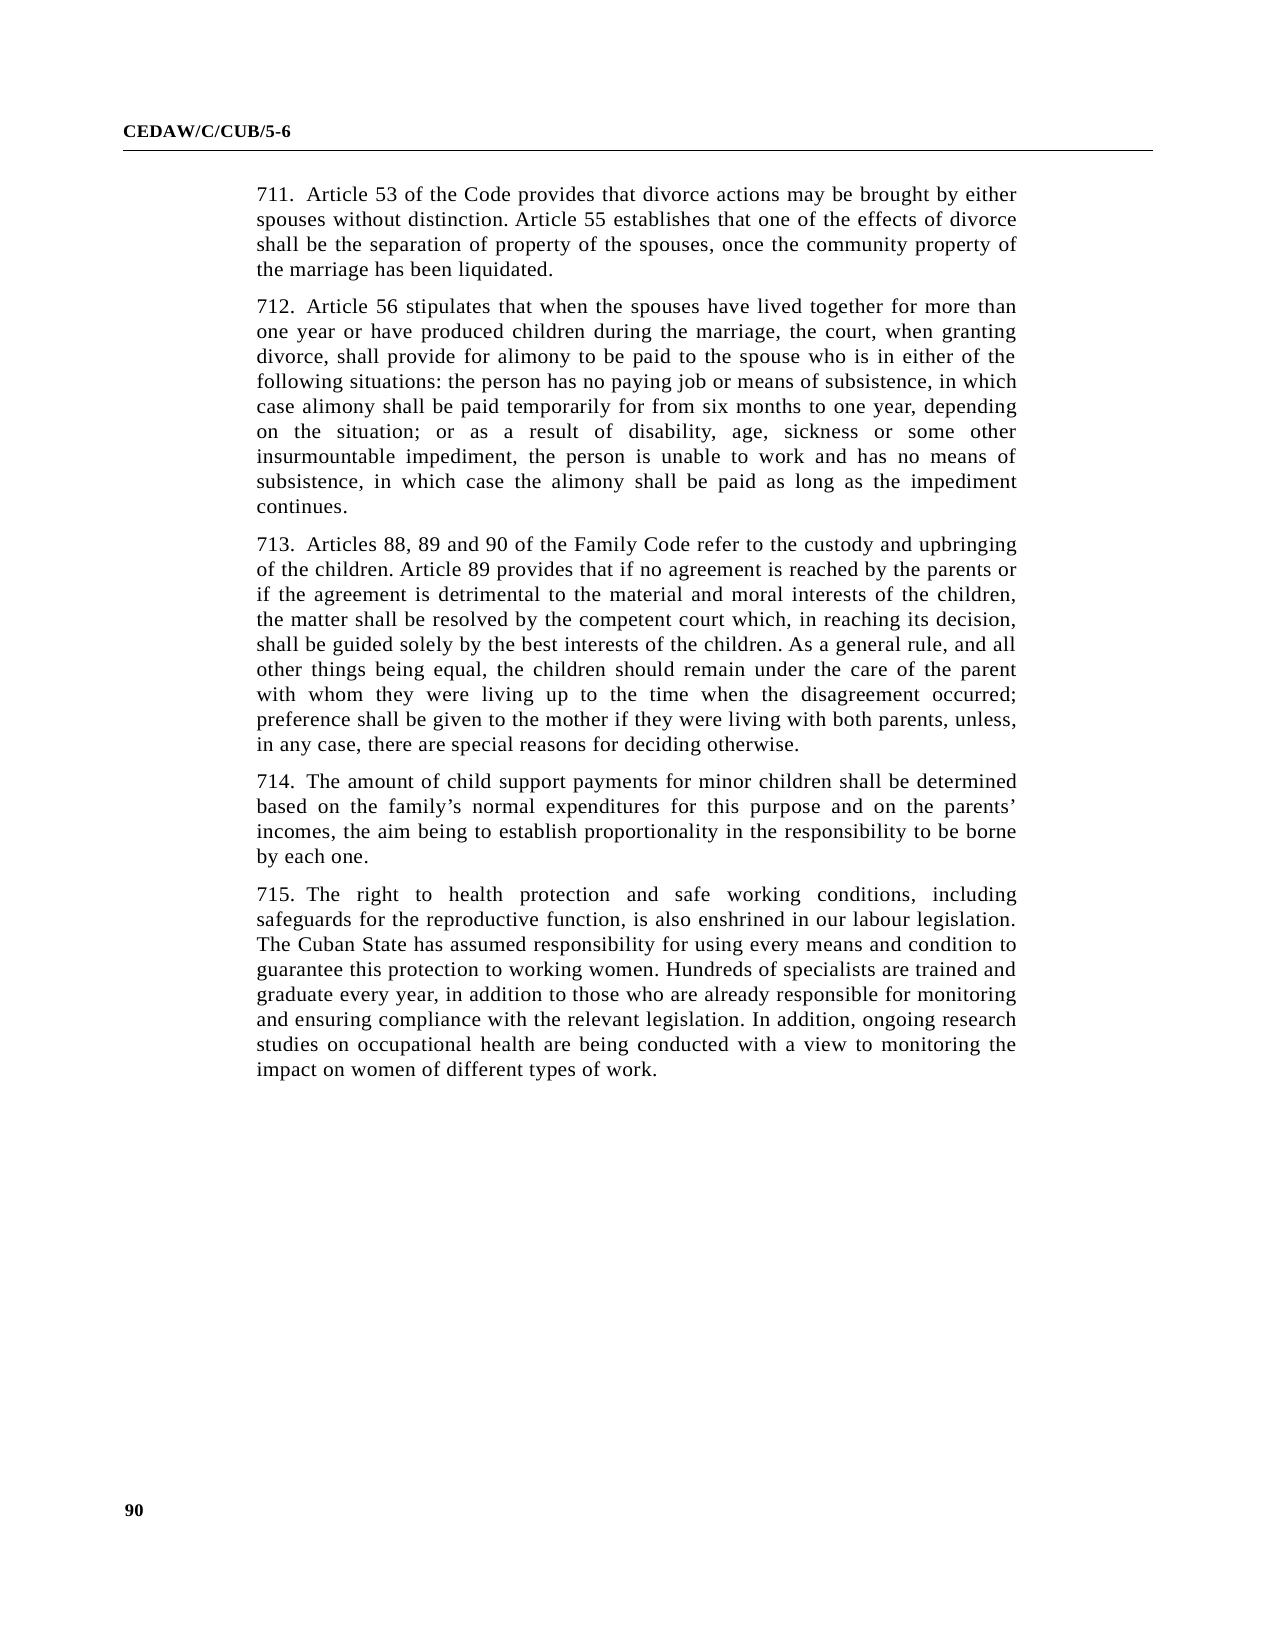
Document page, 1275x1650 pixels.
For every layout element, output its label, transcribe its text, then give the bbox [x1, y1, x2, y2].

text 713. Articles 88, 89 and 90 of the Family Code refer to the custody and upbringing of the children. Article 89 provides that if no agreement is reached by the parents or if the agreement is detrimental to the material and moral interests of the children, the matter shall be resolved by the competent court which, in reaching its decision, shall be guided solely by the best interests of the children. As a general rule, and all other things being equal, the children should remain under the care of the parent with whom they were living up to the time when the disagreement occurred; preference shall be given to the mother if they were living with both parents, unless, in any case, there are special reasons for deciding otherwise. [256, 531, 1018, 756]
text 714. The amount of child support payments for minor children shall be determined based on the family’s normal expenditures for this purpose and on the parents’ incomes, the aim being to establish proportionality in the responsibility to be borne by each one. [256, 769, 1018, 869]
text 712. Article 56 stipulates that when the spouses have lived together for more than one year or have produced children during the marriage, the court, when granting divorce, shall provide for alimony to be paid to the spouse who is in either of the following situations: the person has no paying job or means of subsistence, in which case alimony shall be paid temporarily for from six months to one year, depending on the situation; or as a result of disability, age, sickness or some other insurmountable impediment, the person is unable to work and has no means of subsistence, in which case the alimony shall be paid as long as the impediment continues. [256, 294, 1018, 519]
text 715. The right to health protection and safe working conditions, including safeguards for the reproductive function, is also enshrined in our labour legislation. The Cuban State has assumed responsibility for using every means and condition to guarantee this protection to working women. Hundreds of specialists are trained and graduate every year, in addition to those who are already responsible for monitoring and ensuring compliance with the relevant legislation. In addition, ongoing research studies on occupational health are being conducted with a view to monitoring the impact on women of different types of work. [256, 881, 1018, 1081]
text 711. Article 53 of the Code provides that divorce actions may be brought by either spouses without distinction. Article 55 establishes that one of the effects of divorce shall be the separation of property of the spouses, once the community property of the marriage has been liquidated. [256, 181, 1018, 281]
